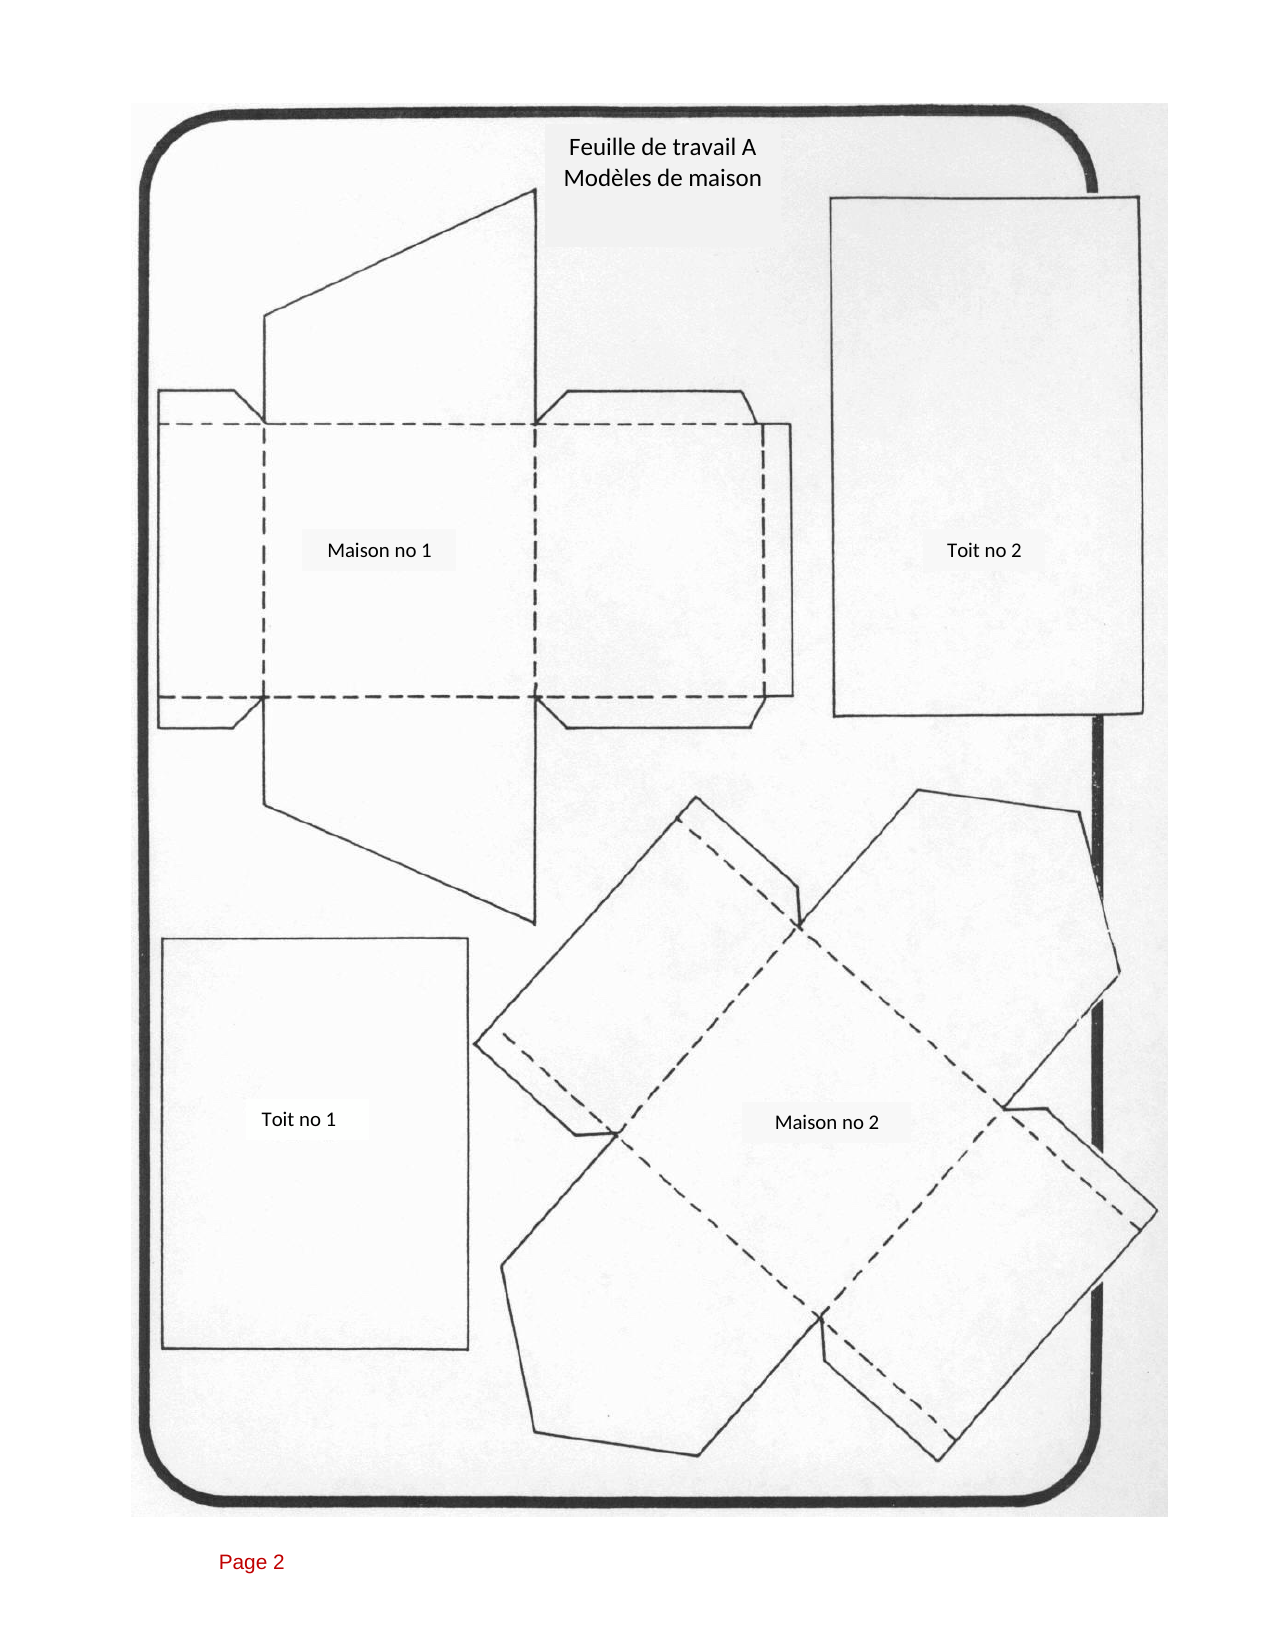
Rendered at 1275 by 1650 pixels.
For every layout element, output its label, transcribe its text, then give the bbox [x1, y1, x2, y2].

picture [131, 103, 1168, 1517]
text Page 2 [218, 1552, 1125, 1573]
